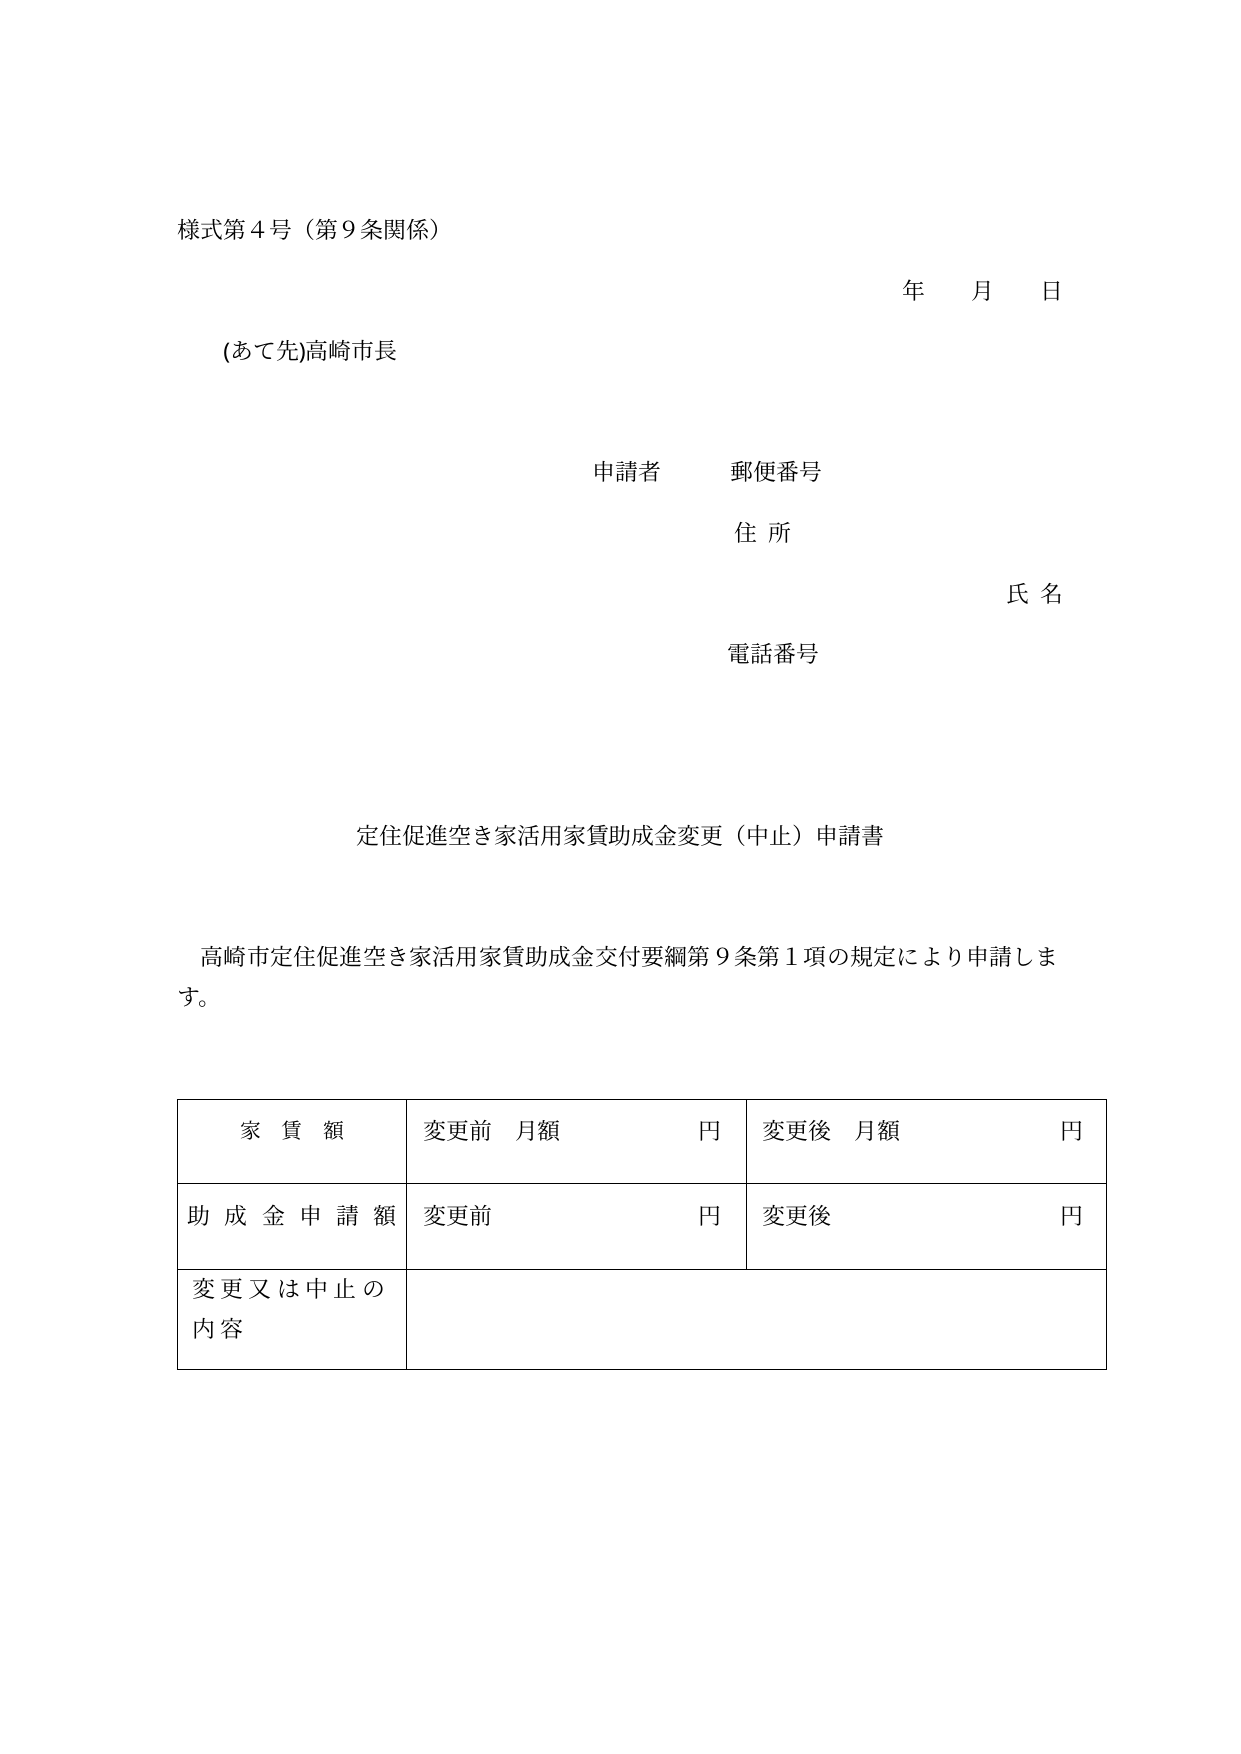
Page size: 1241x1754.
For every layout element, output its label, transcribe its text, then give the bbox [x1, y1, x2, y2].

table_cell 助成金申請額 [178, 1184, 406, 1269]
text 高崎市定住促進空き家活用家賃助成金交付要綱第９条第１項の規定により申請します。 [177, 938, 1063, 1013]
text 定住促進空き家活用家賃助成金変更（中止）申請書 [177, 817, 1063, 852]
table_cell 変更後 円 [747, 1184, 1106, 1269]
table_header 変更前 月額 円 [407, 1100, 746, 1183]
table_header 変更後 月額 円 [747, 1100, 1106, 1183]
table_cell 変更又は中止の内容 [178, 1270, 406, 1369]
text 様式第４号（第９条関係） [177, 211, 1063, 246]
table_cell 変更前 円 [407, 1184, 746, 1269]
text 電話番号 [177, 635, 1063, 670]
text 氏名 [177, 575, 1063, 610]
text 住所 [177, 514, 889, 549]
text 申請者 郵便番号 [177, 453, 1063, 488]
text 年 月 日 [177, 272, 1063, 307]
table_header 家 賃 額 [178, 1100, 406, 1183]
table_cell [407, 1270, 1106, 1369]
text (あて先)高崎市長 [177, 332, 1063, 367]
